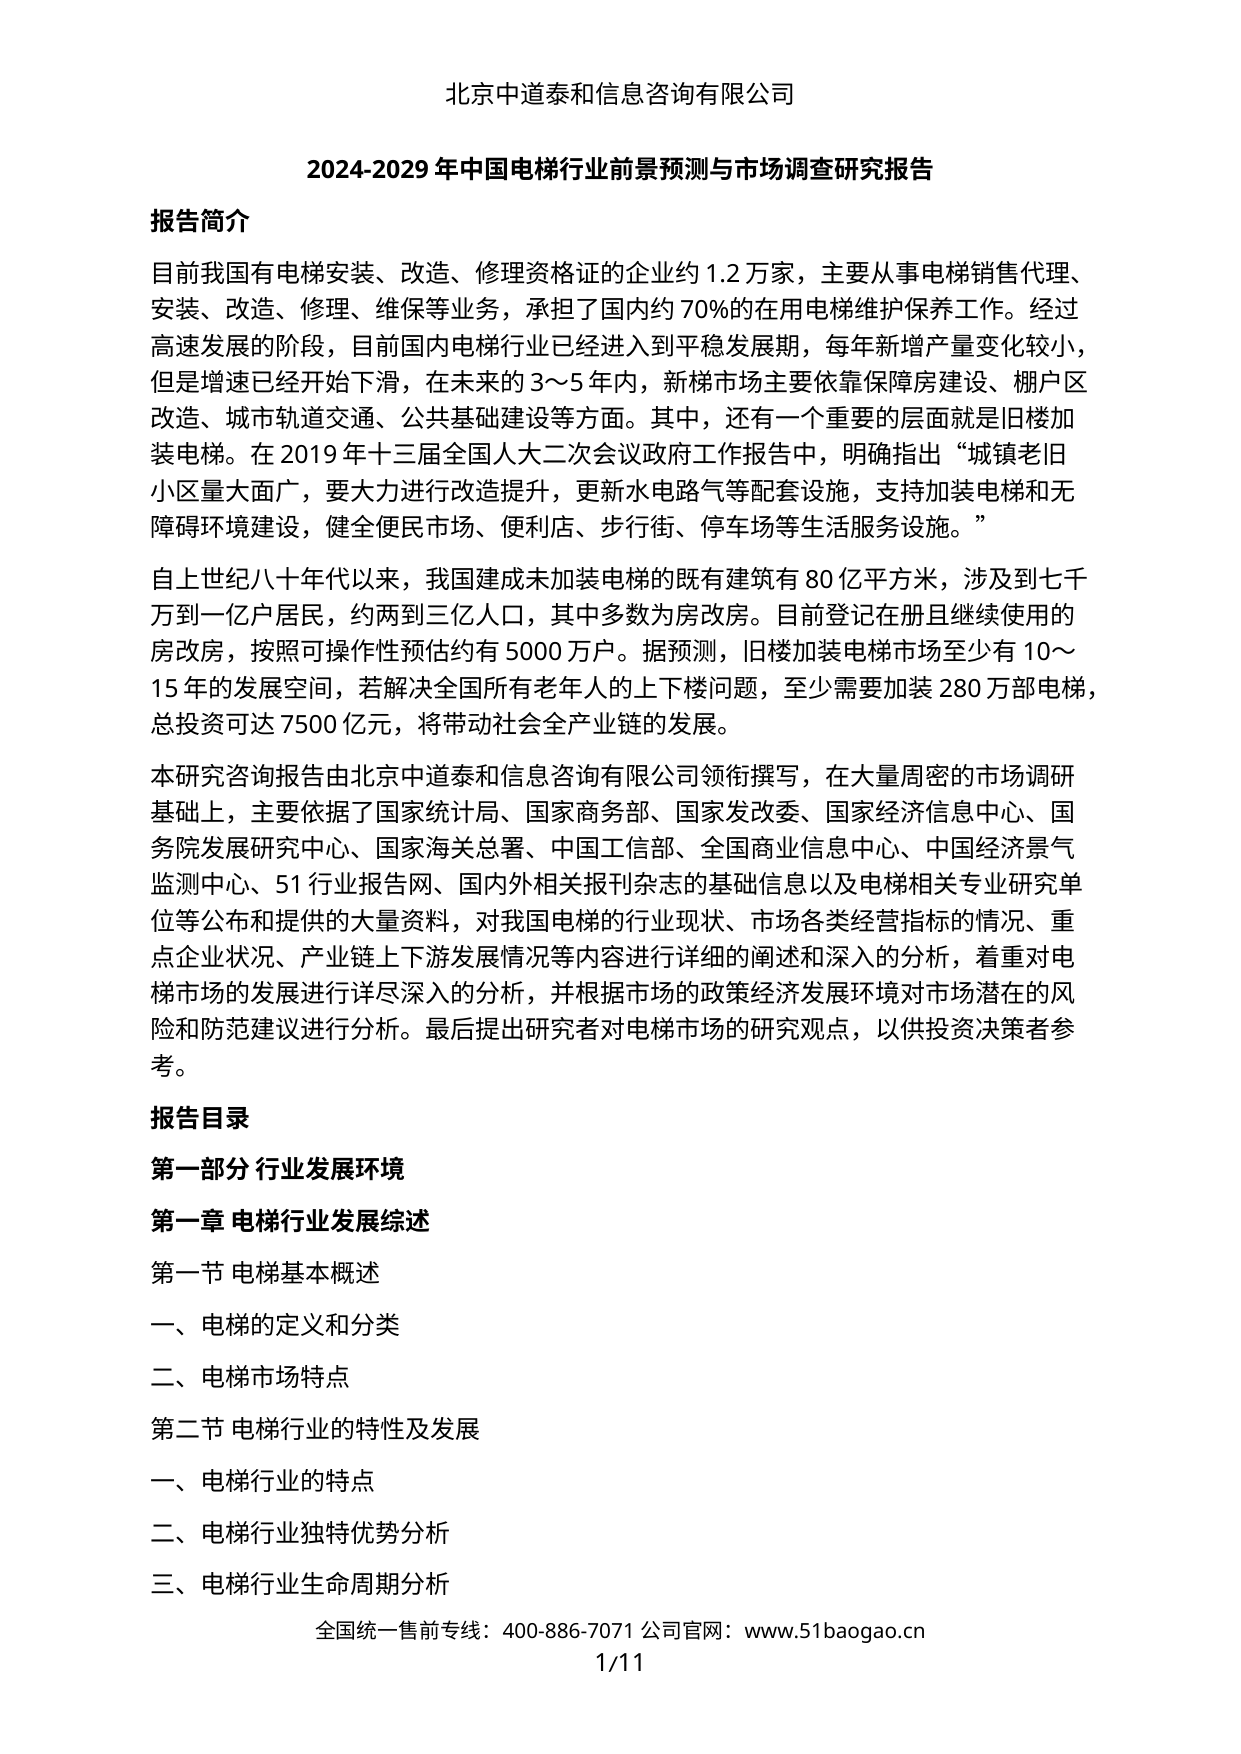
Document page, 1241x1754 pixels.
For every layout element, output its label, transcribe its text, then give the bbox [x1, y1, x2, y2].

text 二、电梯市场特点 [150, 1357, 1090, 1394]
text 第一部分 行业发展环境 [150, 1150, 1090, 1186]
text 本研究咨询报告由北京中道泰和信息咨询有限公司领衔撰写，在大量周密的市场调研基础上，主要依据了国家统计局、国家商务部、国家发改委、国家经济信息中心、国务院发展研究中心、国家海关总署、中国工信部、全国商业信息中心、中国经济景气监测中心、51行业报告网、国内外相关报刊杂志的基础信息以及电梯相关专业研究单位等公布和提供的大量资料，对我国电梯的行业现状、市场各类经营指标的情况、重点企业状况、产业链上下游发展情况等内容进行详细的阐述和深入的分析，着重对电梯市场的发展进行详尽深入的分析，并根据市场的政策经济发展环境对市场潜在的风险和防范建议进行分析。最后提出研究者对电梯市场的研究观点，以供投资决策者参考。 [150, 756, 1090, 1082]
text 目前我国有电梯安装、改造、修理资格证的企业约1.2万家，主要从事电梯销售代理、安装、改造、修理、维保等业务，承担了国内约70%的在用电梯维护保养工作。经过高速发展的阶段，目前国内电梯行业已经进入到平稳发展期，每年新增产量变化较小，但是增速已经开始下滑，在未来的3～5年内，新梯市场主要依靠保障房建设、棚户区改造、城市轨道交通、公共基础建设等方面。其中，还有一个重要的层面就是旧楼加装电梯。在2019年十三届全国人大二次会议政府工作报告中，明确指出“城镇老旧小区量大面广，要大力进行改造提升，更新水电路气等配套设施，支持加装电梯和无障碍环境建设，健全便民市场、便利店、步行街、停车场等生活服务设施。” [150, 254, 1090, 544]
text 二、电梯行业独特优势分析 [150, 1513, 1090, 1549]
text 一、电梯的定义和分类 [150, 1306, 1090, 1342]
text 三、电梯行业生命周期分析 [150, 1565, 1090, 1601]
text 2024-2029年中国电梯行业前景预测与市场调查研究报告 [150, 150, 1090, 186]
text 一、电梯行业的特点 [150, 1461, 1090, 1497]
text 第一章 电梯行业发展综述 [150, 1202, 1090, 1238]
text 报告简介 [150, 202, 1090, 238]
text 报告目录 [150, 1098, 1090, 1134]
text 第一节 电梯基本概述 [150, 1254, 1090, 1290]
text 自上世纪八十年代以来，我国建成未加装电梯的既有建筑有80亿平方米，涉及到七千万到一亿户居民，约两到三亿人口，其中多数为房改房。目前登记在册且继续使用的房改房，按照可操作性预估约有5000万户。据预测，旧楼加装电梯市场至少有10～15年的发展空间，若解决全国所有老年人的上下楼问题，至少需要加装280万部电梯，总投资可达7500亿元，将带动社会全产业链的发展。 [150, 559, 1090, 741]
text 第二节 电梯行业的特性及发展 [150, 1409, 1090, 1446]
